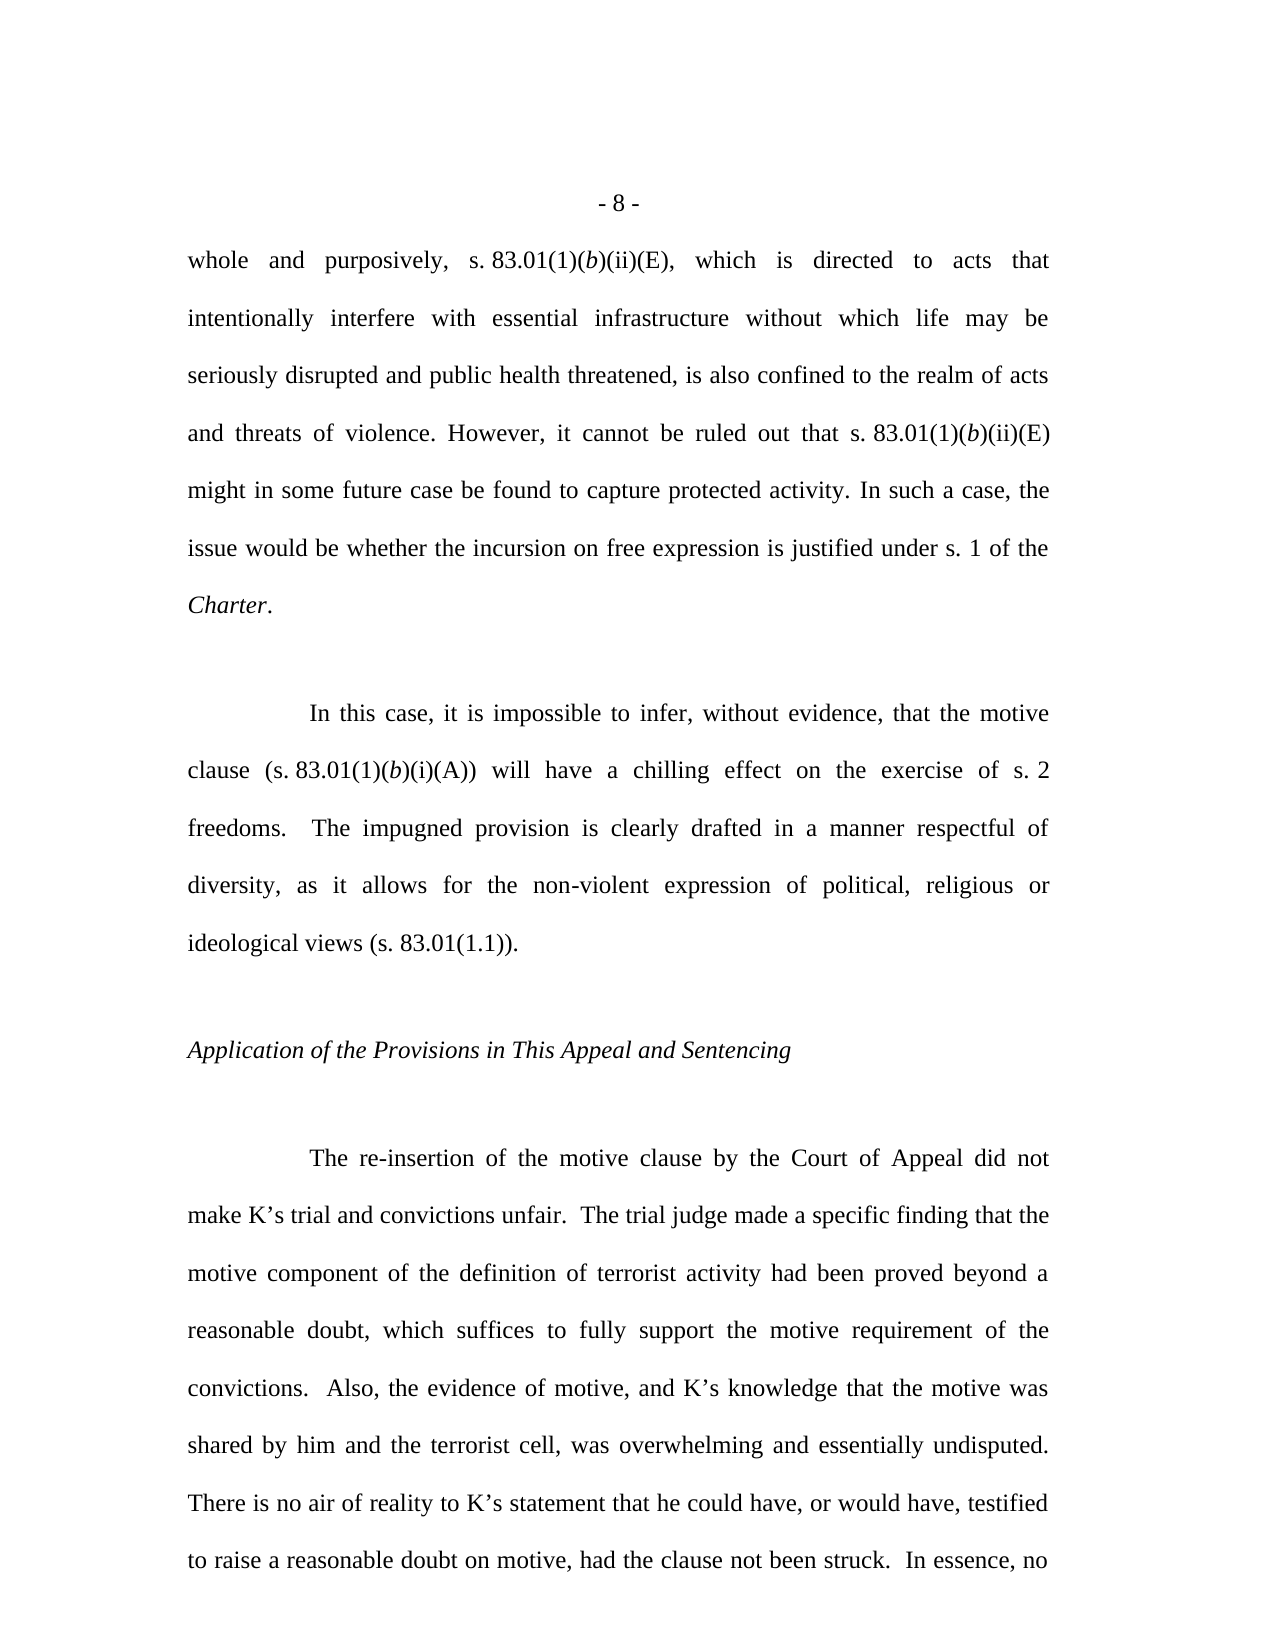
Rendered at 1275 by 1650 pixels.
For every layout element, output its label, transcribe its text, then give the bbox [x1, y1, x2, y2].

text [187, 1143, 1050, 1574]
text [187, 245, 1050, 619]
text Application of the Provisions in This Appeal and Sentencing [187, 1035, 1050, 1064]
text In this case, it is impossible to infer, without evidence, that the motive clause (s. 83.01(1)(b)(i)(A)) will have a chilling effect on the exercise of s. 2 freedoms. The impugned provision is clearly drafted in a manner respectful of diversity, as it allows for the non-violent expression of political, religious or ideological views (s. 83.01(1.1)). [187, 698, 1050, 956]
